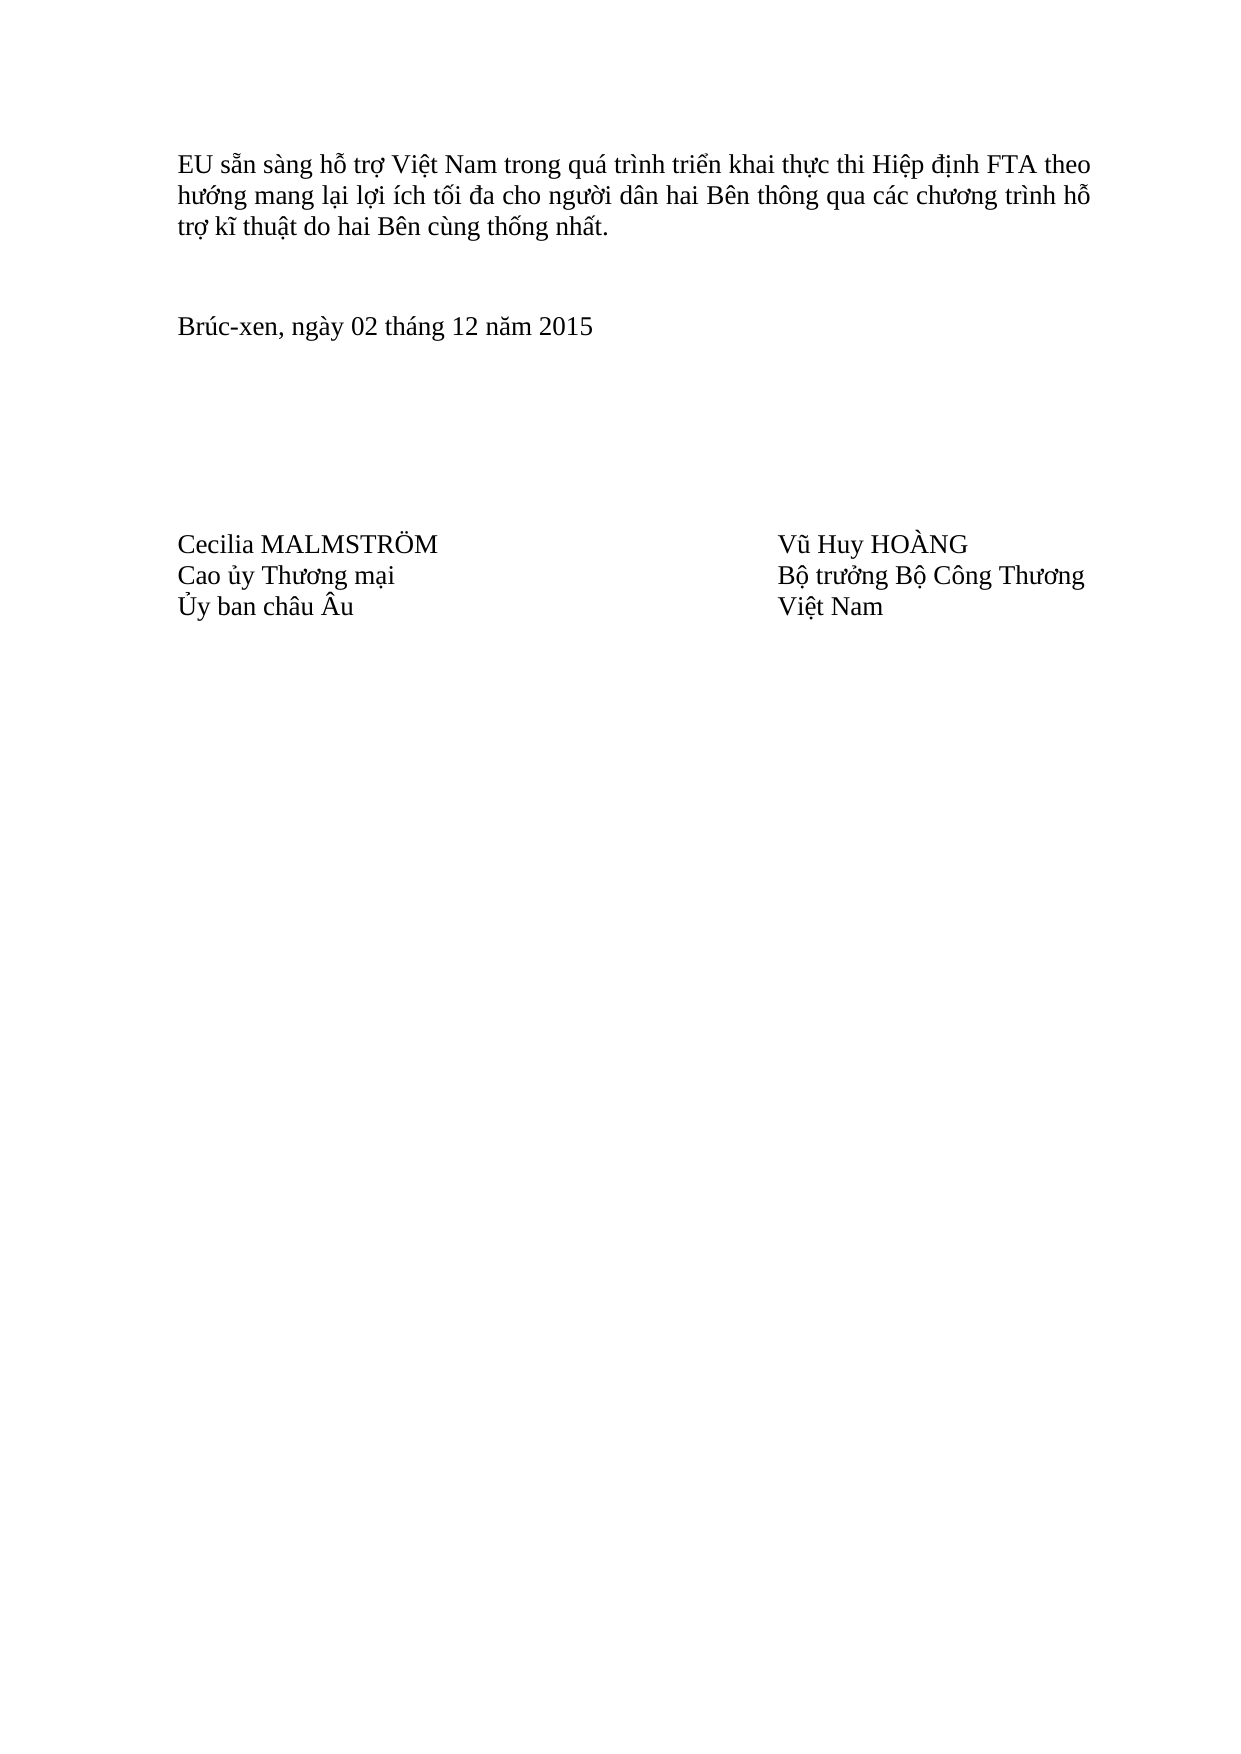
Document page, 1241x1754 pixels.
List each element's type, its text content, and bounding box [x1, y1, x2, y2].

text EU sẵn sàng hỗ trợ Việt Nam trong quá trình triển khai thực thi Hiệp định FTA theo hướng mang lại lợi ích tối đa cho người dân hai Bên thông qua các chương trình hỗ trợ kĩ thuật do hai Bên cùng thống nhất. [177, 148, 1092, 241]
text Brúc-xen, ngày 02 tháng 12 năm 2015 [177, 310, 1092, 341]
text Ủy ban châu Âu Việt Nam [177, 590, 1092, 621]
text Cecilia MALMSTRÖM Vũ Huy HOÀNG Cao ủy Thương mại Bộ trưởng Bộ Công Thương [177, 528, 1092, 590]
